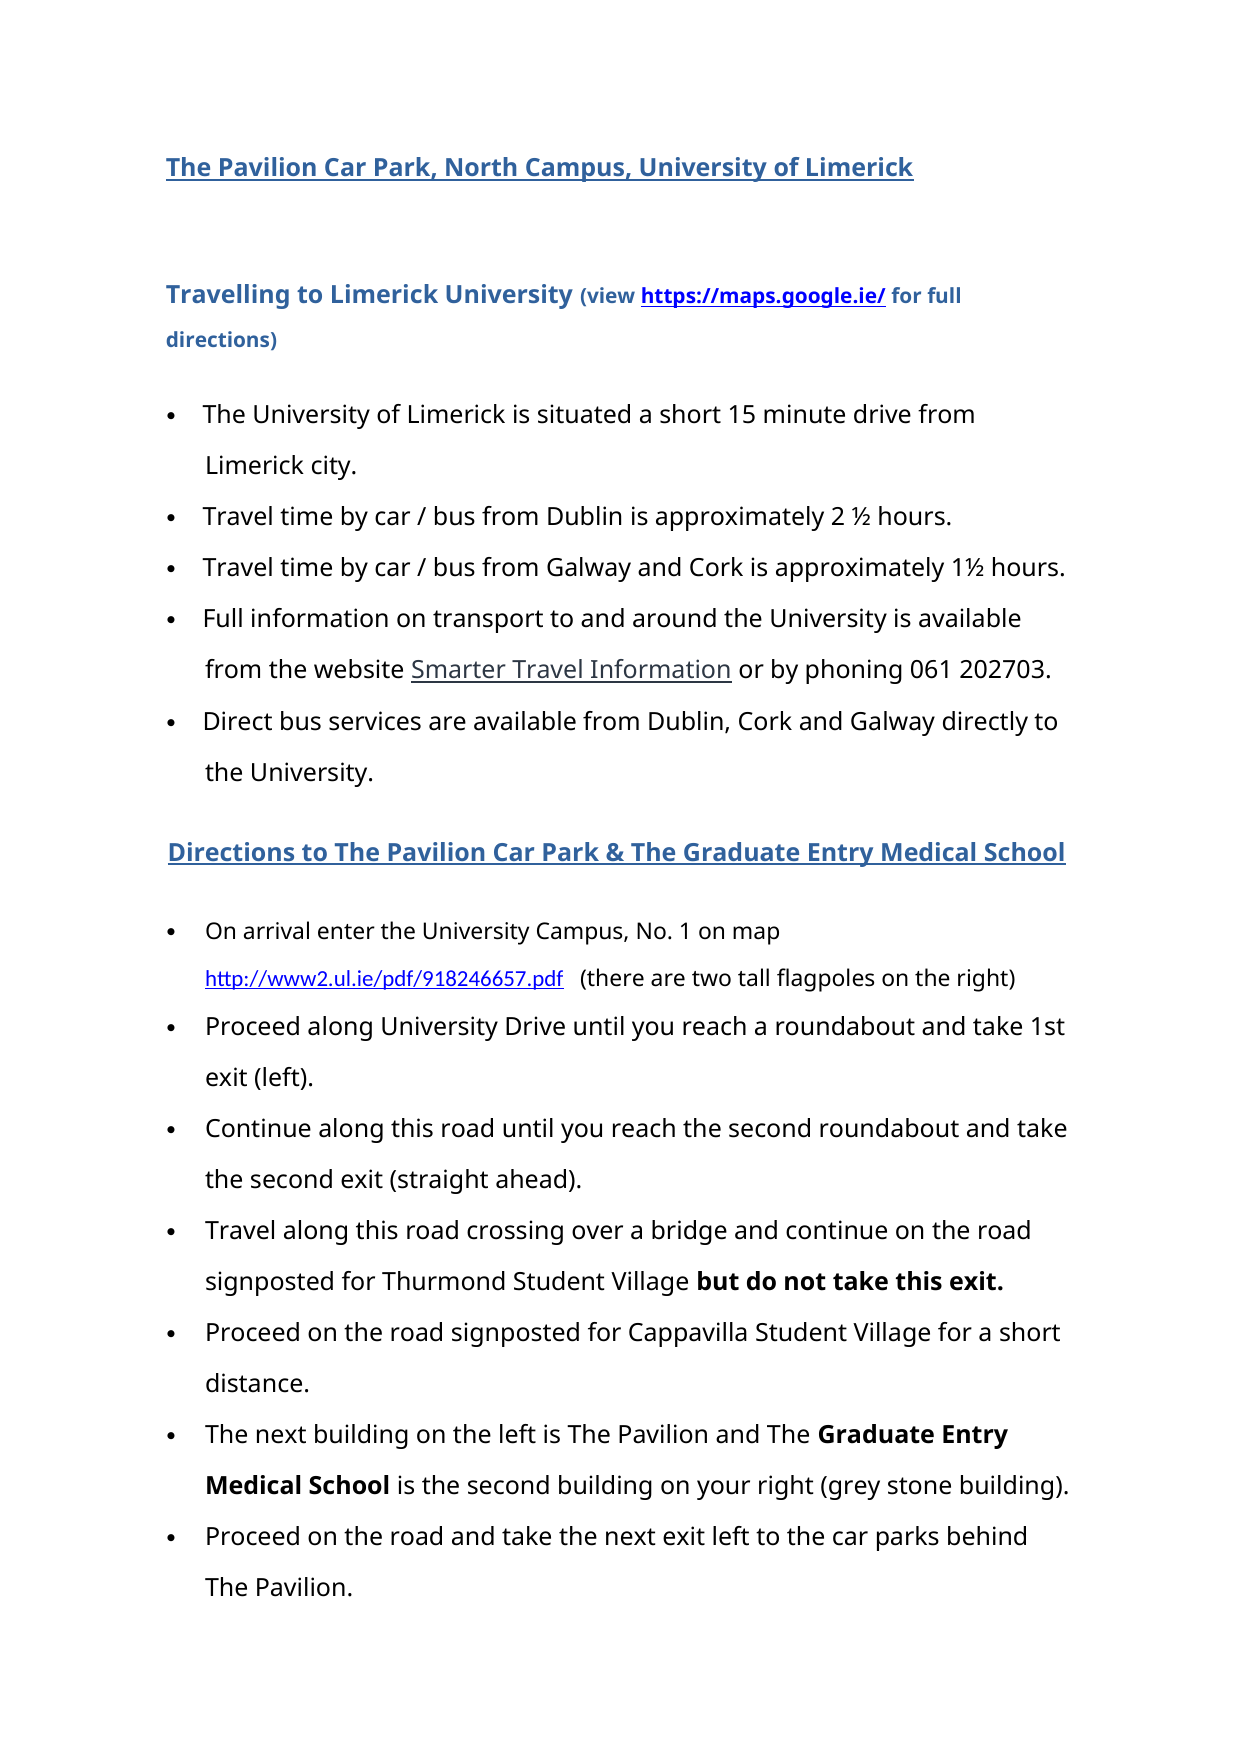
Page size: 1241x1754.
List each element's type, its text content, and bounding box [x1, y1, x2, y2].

text The Pavilion Car Park, North Campus, University of Limerick [166, 150, 1074, 184]
list Continue along this road until you reach the second roundabout and take the second exit (straight ahead). [167, 1111, 1074, 1196]
text Travelling to Limerick University (view https://maps.google.ie/ for full directions) [166, 277, 1074, 354]
list On arrival enter the University Campus, No. 1 on map http://www2.ul.ie/pdf/918246657.pdf (there are two tall flagpoles on the right) [167, 915, 1074, 993]
list Travel time by car / bus from Dublin is approximately 2 ½ hours. [167, 499, 1074, 533]
text Directions to The Pavilion Car Park & The Graduate Entry Medical School [150, 834, 1074, 868]
list Travel time by car / bus from Galway and Cork is approximately 1½ hours. [167, 550, 1074, 584]
list Travel along this road crossing over a bridge and continue on the road signposted for Thurmond Student Village but do not take this exit. [167, 1213, 1074, 1298]
list Proceed on the road and take the next exit left to the car parks behind The Pavilion. [167, 1519, 1074, 1604]
list Full information on transport to and around the University is available from the website Smarter Travel Information or by phoning 061 202703. [167, 601, 1074, 686]
list Direct bus services are available from Dublin, Cork and Galway directly to the University. [167, 703, 1074, 788]
list The next building on the left is The Pavilion and The Graduate Entry Medical School is the second building on your right (grey stone building). [167, 1417, 1074, 1502]
list Proceed along University Drive until you reach a roundabout and take 1st exit (left). [167, 1008, 1074, 1093]
list The University of Limerick is situated a short 15 minute drive from Limerick city. [167, 397, 1074, 482]
list Proceed on the road signposted for Cappavilla Student Village for a short distance. [167, 1315, 1074, 1400]
